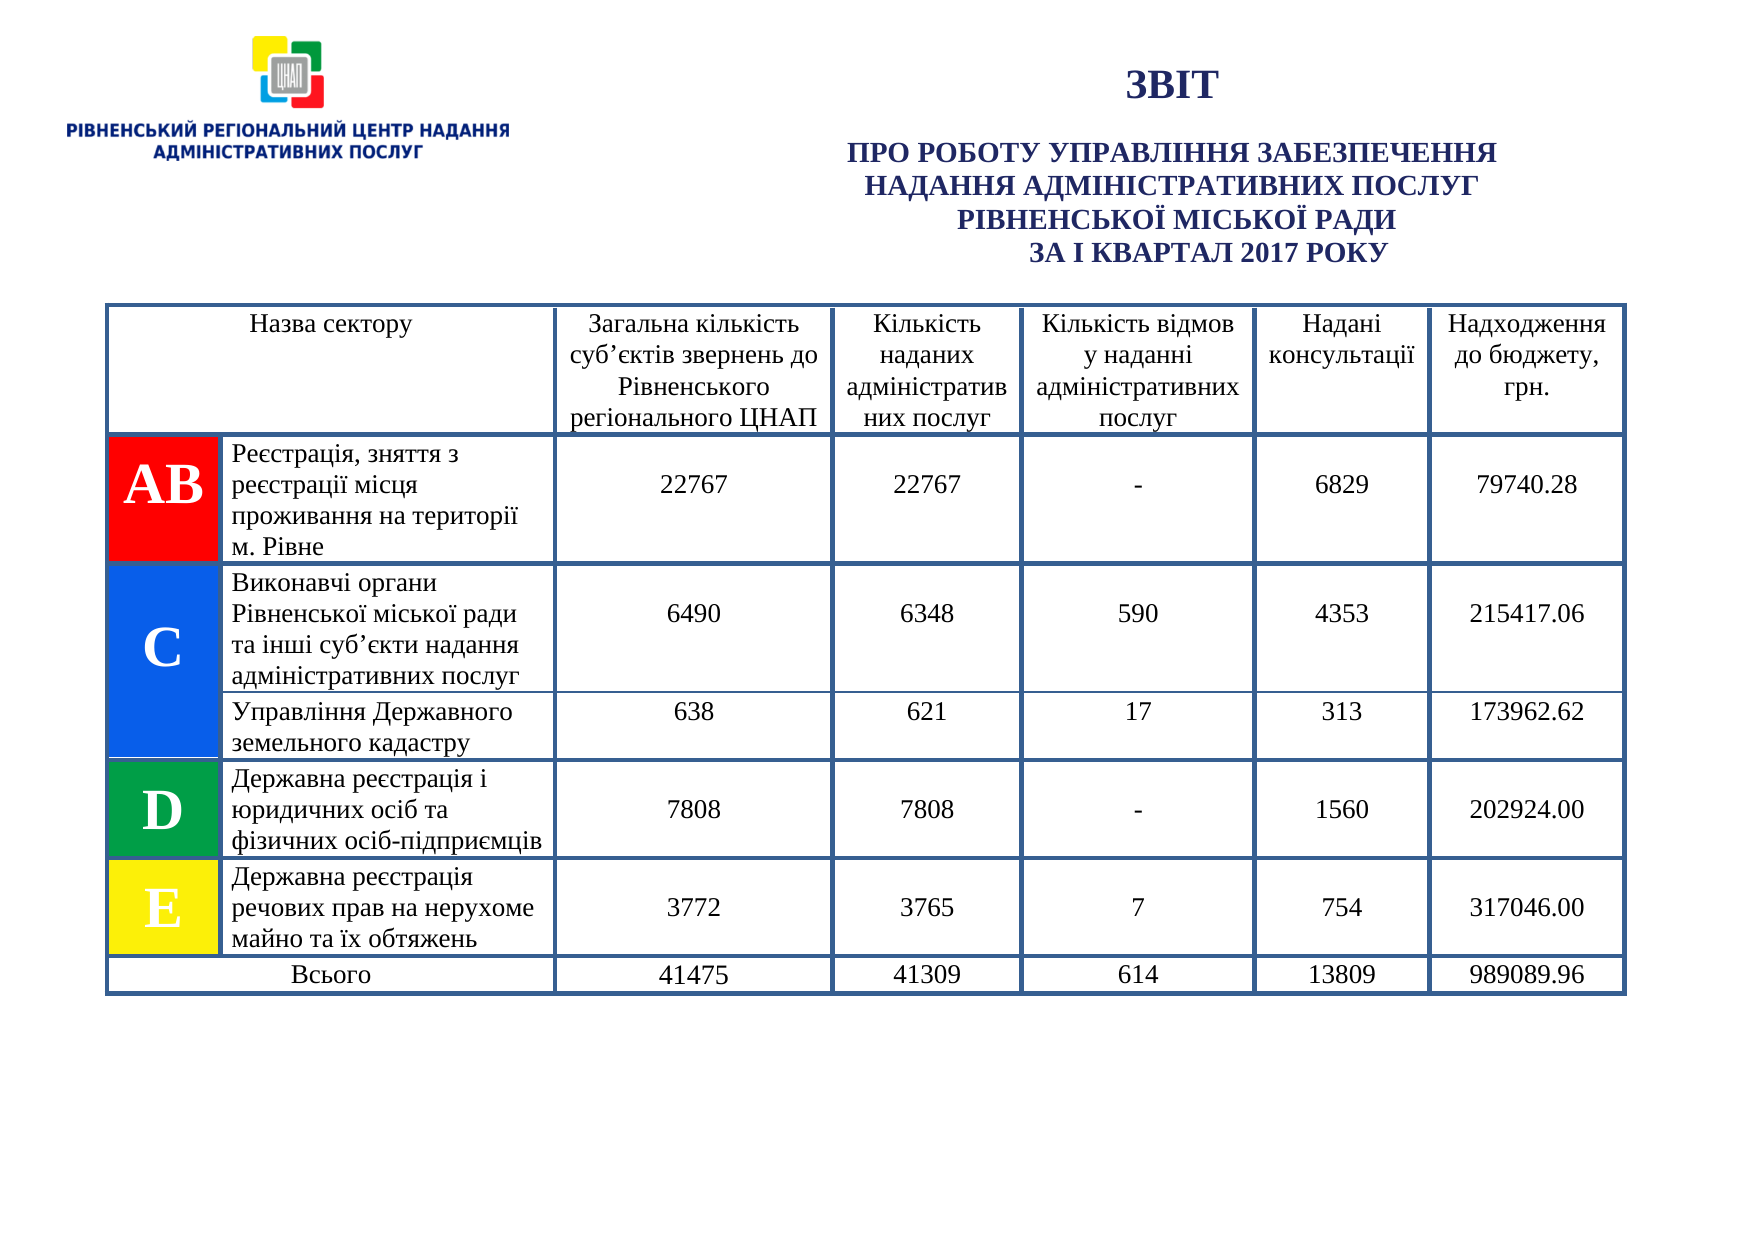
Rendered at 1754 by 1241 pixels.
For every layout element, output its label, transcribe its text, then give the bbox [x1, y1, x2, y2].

table_header Загальна кількість суб’єктів звернень до Рівненського регіонального ЦНАП [557, 307, 832, 432]
picture [67, 36, 509, 161]
table_cell 41309 [835, 958, 1019, 991]
table_cell 621 [835, 693, 1019, 757]
table_cell 317046.00 [1432, 860, 1622, 954]
table_cell 313 [1257, 693, 1427, 757]
table_cell 17 [1024, 693, 1252, 757]
table_cell 754 [1257, 860, 1427, 954]
table_cell 202924.00 [1432, 762, 1622, 856]
table_cell Всього [109, 958, 553, 991]
table_header Кількість відмов у наданні адміністративних послуг [1024, 307, 1254, 432]
table_cell 4353 [1257, 566, 1427, 691]
table_cell С [109, 566, 218, 757]
table_cell 1560 [1257, 762, 1427, 856]
table_cell 3765 [835, 860, 1019, 954]
table_cell 7 [1024, 860, 1252, 954]
table_cell 7808 [557, 762, 830, 856]
table_cell D [109, 762, 218, 856]
table_cell 6829 [1257, 437, 1427, 561]
table_cell Державна реєстрація і юридичних осіб та фізичних осіб-підприємців [223, 762, 553, 856]
table_cell 7808 [835, 762, 1019, 856]
table_cell Управління Державного земельного кадастру [223, 693, 553, 757]
table_cell АВ [109, 437, 218, 561]
table_cell 173962.62 [1432, 693, 1622, 757]
text ЗВІТ [634, 59, 1636, 107]
table_header Назва сектору [109, 307, 555, 432]
table_cell - [1024, 762, 1252, 856]
table_cell Державна реєстрація речових прав на нерухоме майно та їх обтяжень [223, 860, 553, 954]
table_header Надходження до бюджету, грн. [1432, 307, 1622, 432]
table_cell 22767 [835, 437, 1019, 561]
table_cell 3772 [557, 860, 830, 954]
table_cell 13809 [1257, 958, 1427, 991]
table_cell 41475 [557, 958, 830, 991]
table_header Кількість наданих адміністративних послуг [835, 307, 1022, 432]
text РІВНЕНСЬКОЇ МІСЬКОЇ РАДИ [708, 202, 1636, 236]
text ПРО РОБОТУ УПРАВЛІННЯ ЗАБЕЗПЕЧЕННЯ [634, 135, 1636, 168]
table_cell 590 [1024, 566, 1252, 691]
table_cell Е [109, 860, 218, 954]
table_cell 6490 [557, 566, 830, 691]
table_cell 638 [557, 693, 830, 757]
table_cell 614 [1024, 958, 1252, 991]
table_cell Виконавчі органи Рівненської міської ради та інші суб’єкти надання адміністративних послуг [223, 566, 553, 691]
table_cell 22767 [557, 437, 830, 561]
table_cell 79740.28 [1432, 437, 1622, 561]
text ЗА I КВАРТАЛ 2017 РОКУ [708, 236, 1636, 269]
text НАДАННЯ АДМІНІСТРАТИВНИХ ПОСЛУГ [634, 168, 1636, 202]
table_cell - [1024, 437, 1252, 561]
table_cell 989089.96 [1432, 958, 1622, 991]
table_header Надані консультації [1257, 307, 1429, 432]
table_cell Реєстрація, зняття з реєстрації місця проживання на території м. Рівне [223, 437, 553, 561]
table_cell 215417.06 [1432, 566, 1622, 691]
table_cell 6348 [835, 566, 1019, 691]
